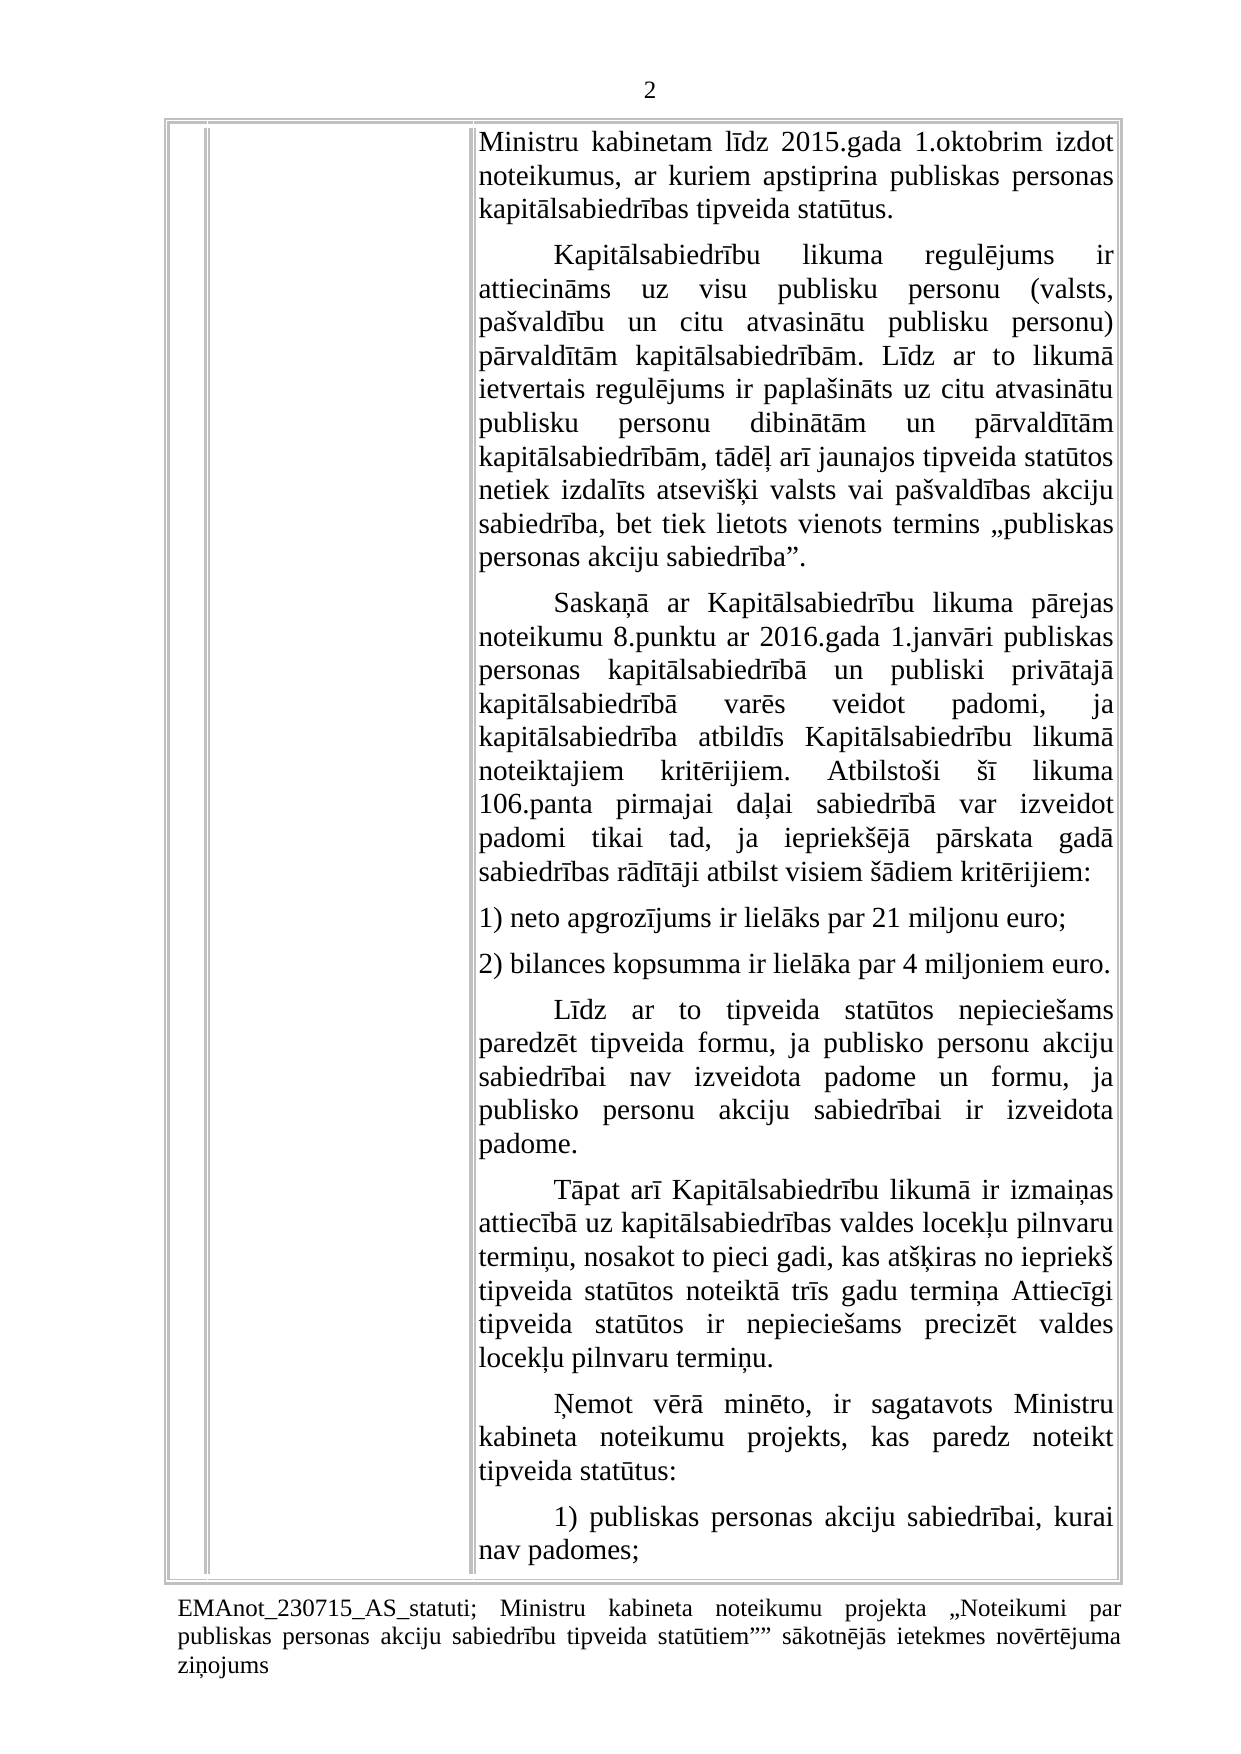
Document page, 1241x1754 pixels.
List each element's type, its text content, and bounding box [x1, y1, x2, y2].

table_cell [207, 120, 472, 1578]
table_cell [473, 120, 1120, 1578]
table_cell 2. [170, 124, 207, 1578]
